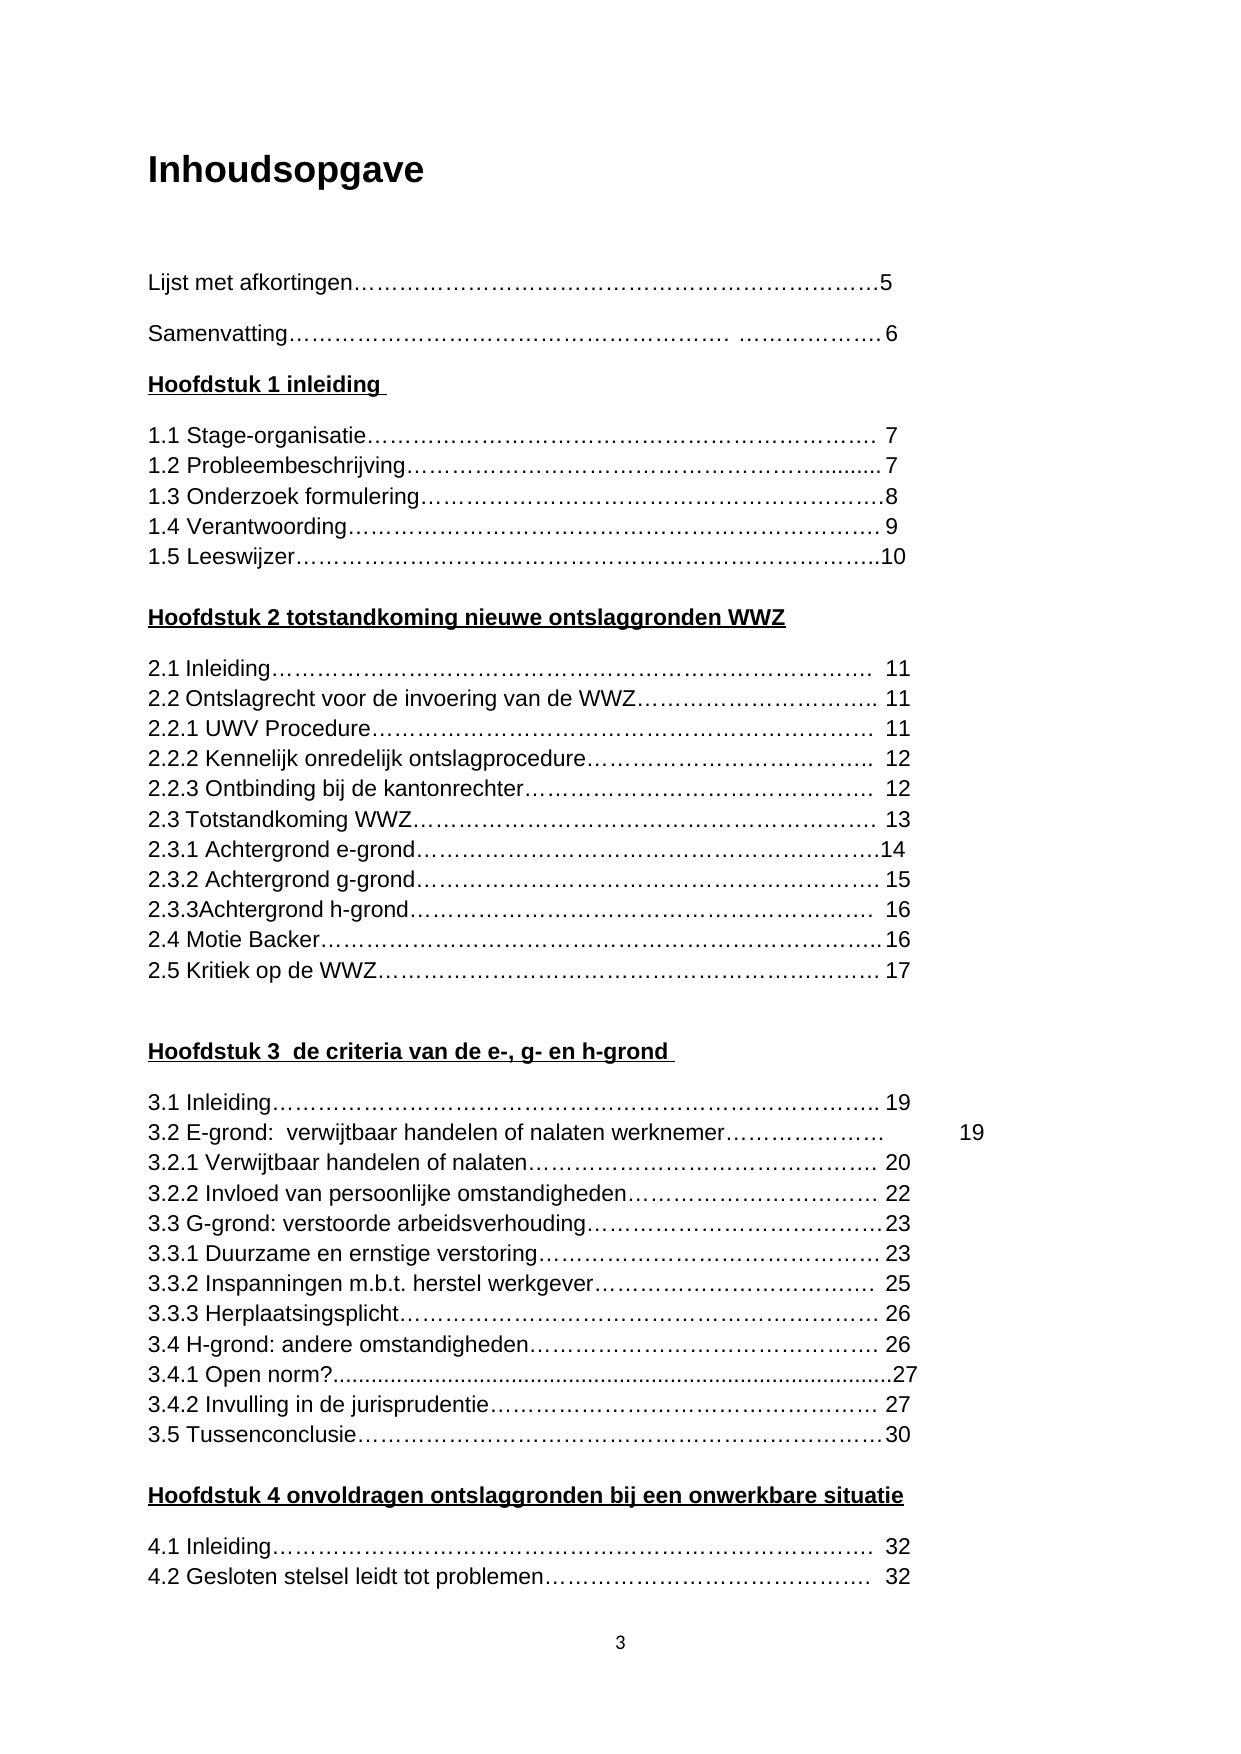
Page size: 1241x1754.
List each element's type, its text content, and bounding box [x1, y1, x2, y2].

list Inleiding……………………………………………………………………. 11 [148, 654, 1093, 681]
text 3.4.1 Open norm?........................................................................................27 [148, 1361, 1093, 1387]
text Hoofdstuk 3 de criteria van de e-, g- en h-grond [148, 1038, 1093, 1064]
list Stage-organisatie…………………………………………………………. 7 [148, 422, 1093, 448]
text 3.5 Tussenconclusie…………………………………………………………… 30 [148, 1421, 1093, 1447]
list Verantwoording……………………………………………………………. 9 [148, 513, 1093, 539]
text Hoofdstuk 2 totstandkoming nieuwe ontslaggronden WWZ [148, 603, 1093, 630]
text 3.2 E-grond: verwijtbaar handelen of nalaten werknemer………………… 19 [148, 1119, 1093, 1145]
list Totstandkoming WWZ……………………………………………………. 13 [148, 806, 1093, 832]
text 4.1 Inleiding……………………………………………………………………. 32 [148, 1533, 1093, 1559]
list Leeswijzer…………………………………………………………………..10 [148, 543, 1093, 569]
text 4.2 Gesloten stelsel leidt tot problemen……………………………………. 32 [148, 1563, 1093, 1589]
text Lijst met afkortingen……………………………………………………………5 [148, 269, 1093, 295]
text 3.3.3 Herplaatsingsplicht……………………………………………………… 26 [148, 1300, 1093, 1327]
list Onderzoek formulering……………………………………………………. 8 [148, 483, 1093, 509]
list Ontslagrecht voor de invoering van de WWZ………………………….. 11 [148, 685, 1093, 711]
text 2.3.1 Achtergrond e-grond…………………………………………………….14 2.3.2 Achtergrond g-grond……………………………………………………. 15 2.3.3Achtergrond h-grond……………………………………………………. 16 2.4 Motie Backer……………………………………………………………….. 16 2.5 Kritiek op de WWZ………………………………………………………… 17 [148, 836, 1093, 983]
text 3.4.2 Invulling in de jurisprudentie…………………………………………… 27 [148, 1391, 1093, 1417]
text Hoofdstuk 4 onvoldragen ontslaggronden bij een onwerkbare situatie [148, 1482, 1093, 1508]
text 2.2.3 Ontbinding bij de kantonrechter………………………………………. 12 [148, 775, 1093, 802]
text 3.4 H-grond: andere omstandigheden………………………………………. 26 [148, 1331, 1093, 1357]
text 3.1 Inleiding…………………………………………………………………….. 19 [148, 1089, 1093, 1115]
text 3.2.2 Invloed van persoonlijke omstandigheden…………………………… 22 [148, 1179, 1093, 1206]
text 3.3.2 Inspanningen m.b.t. herstel werkgever………………………………. 25 [148, 1270, 1093, 1296]
text Samenvatting…………………………………………………. ………………. 6 [148, 320, 1093, 346]
text 3.3.1 Duurzame en ernstige verstoring……………………………………… 23 [148, 1240, 1093, 1266]
text 3.3 G-grond: verstoorde arbeidsverhouding………………………………… 23 [148, 1210, 1093, 1236]
text Hoofdstuk 1 inleiding [148, 371, 1093, 397]
text Inhoudsopgave [148, 148, 1093, 191]
text 2.2.1 UWV Procedure………………………………………………………… 11 [148, 715, 1093, 741]
text 3.2.1 Verwijtbaar handelen of nalaten………………………………………. 20 [148, 1149, 1093, 1176]
text 2.2.2 Kennelijk onredelijk ontslagprocedure……………………………….. 12 [148, 745, 1093, 771]
list Probleembeschrijving……………………………………………….......... 7 [148, 452, 1093, 479]
